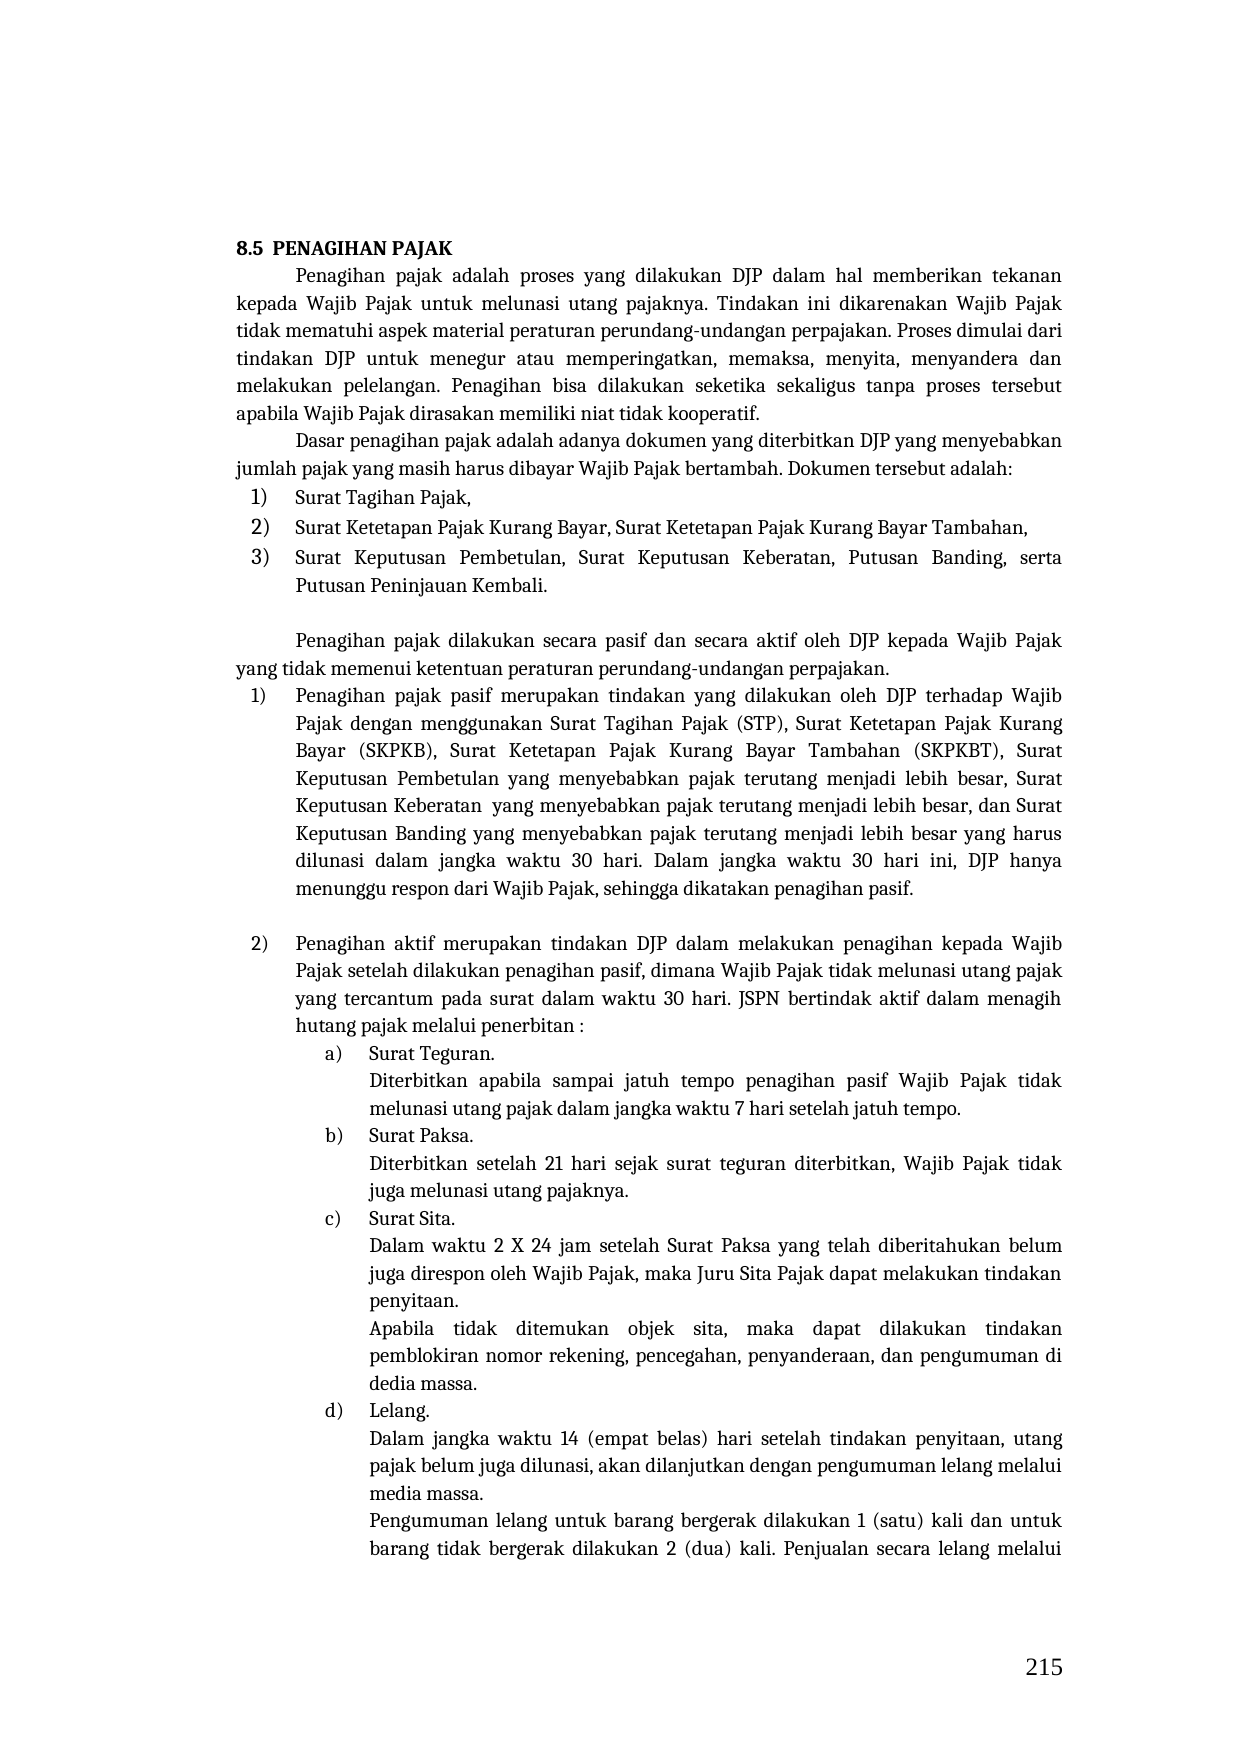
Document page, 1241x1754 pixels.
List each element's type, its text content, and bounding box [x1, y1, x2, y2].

text Dalam waktu 2 X 24 jam setelah Surat Paksa yang telah diberitahukan belum juga direspon oleh Wajib Pajak, maka Juru Sita Pajak dapat melakukan tindakan penyitaan. [369, 1234, 1063, 1313]
list Penagihan aktif merupakan tindakan DJP dalam melakukan penagihan kepada Wajib Pajak setelah dilakukan penagihan pasif, dimana Wajib Pajak tidak melunasi utang pajak yang tercantum pada surat dalam waktu 30 hari. JSPN bertindak aktif dalam menagih hutang pajak melalui penerbitan : [251, 932, 1063, 1038]
text 8.5 PENAGIHAN PAJAK [236, 236, 1063, 260]
text Dasar penagihan pajak adalah adanya dokumen yang diterbitkan DJP yang menyebabkan jumlah pajak yang masih harus dibayar Wajib Pajak bertambah. Dokumen tersebut adalah: [236, 429, 1063, 480]
list Surat Sita. [325, 1207, 1063, 1231]
list Penagihan pajak pasif merupakan tindakan yang dilakukan oleh DJP terhadap Wajib Pajak dengan menggunakan Surat Tagihan Pajak (STP), Surat Ketetapan Pajak Kurang Bayar (SKPKB), Surat Ketetapan Pajak Kurang Bayar Tambahan (SKPKBT), Surat Keputusan Pembetulan yang menyebabkan pajak terutang menjadi lebih besar, Surat Keputusan Keberatan yang menyebabkan pajak terutang menjadi lebih besar, dan Surat Keputusan Banding yang menyebabkan pajak terutang menjadi lebih besar yang harus dilunasi dalam jangka waktu 30 hari. Dalam jangka waktu 30 hari ini, DJP hanya menunggu respon dari Wajib Pajak, sehingga dikatakan penagihan pasif. [251, 684, 1063, 901]
list Lelang. [325, 1399, 1063, 1423]
list Surat Tagihan Pajak, [251, 484, 1063, 510]
list Surat Teguran. [325, 1042, 1063, 1066]
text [369, 1509, 1063, 1561]
text Dalam jangka waktu 14 (empat belas) hari setelah tindakan penyitaan, utang pajak belum juga dilunasi, akan dilanjutkan dengan pengumuman lelang melalui media massa. [369, 1427, 1063, 1506]
text Penagihan pajak adalah proses yang dilakukan DJP dalam hal memberikan tekanan kepada Wajib Pajak untuk melunasi utang pajaknya. Tindakan ini dikarenakan Wajib Pajak tidak mematuhi aspek material peraturan perundang-undangan perpajakan. Proses dimulai dari tindakan DJP untuk menegur atau memperingatkan, memaksa, menyita, menyandera dan melakukan pelelangan. Penagihan bisa dilakukan seketika sekaligus tanpa proses tersebut apabila Wajib Pajak dirasakan memiliki niat tidak kooperatif. [236, 264, 1063, 425]
text Apabila tidak ditemukan objek sita, maka dapat dilakukan tindakan pemblokiran nomor rekening, pencegahan, penyanderaan, dan pengumuman di dedia massa. [369, 1317, 1063, 1396]
text Penagihan pajak dilakukan secara pasif dan secara aktif oleh DJP kepada Wajib Pajak yang tidak memenui ketentuan peraturan perundang-undangan perpajakan. [236, 629, 1063, 681]
list Surat Paksa. [325, 1124, 1063, 1148]
list Surat Keputusan Pembetulan, Surat Keputusan Keberatan, Putusan Banding, serta Putusan Peninjauan Kembali. [251, 544, 1063, 598]
list Surat Ketetapan Pajak Kurang Bayar, Surat Ketetapan Pajak Kurang Bayar Tambahan, [251, 514, 1063, 540]
text Diterbitkan apabila sampai jatuh tempo penagihan pasif Wajib Pajak tidak melunasi utang pajak dalam jangka waktu 7 hari setelah jatuh tempo. [369, 1069, 1063, 1121]
text Diterbitkan setelah 21 hari sejak surat teguran diterbitkan, Wajib Pajak tidak juga melunasi utang pajaknya. [369, 1152, 1063, 1203]
